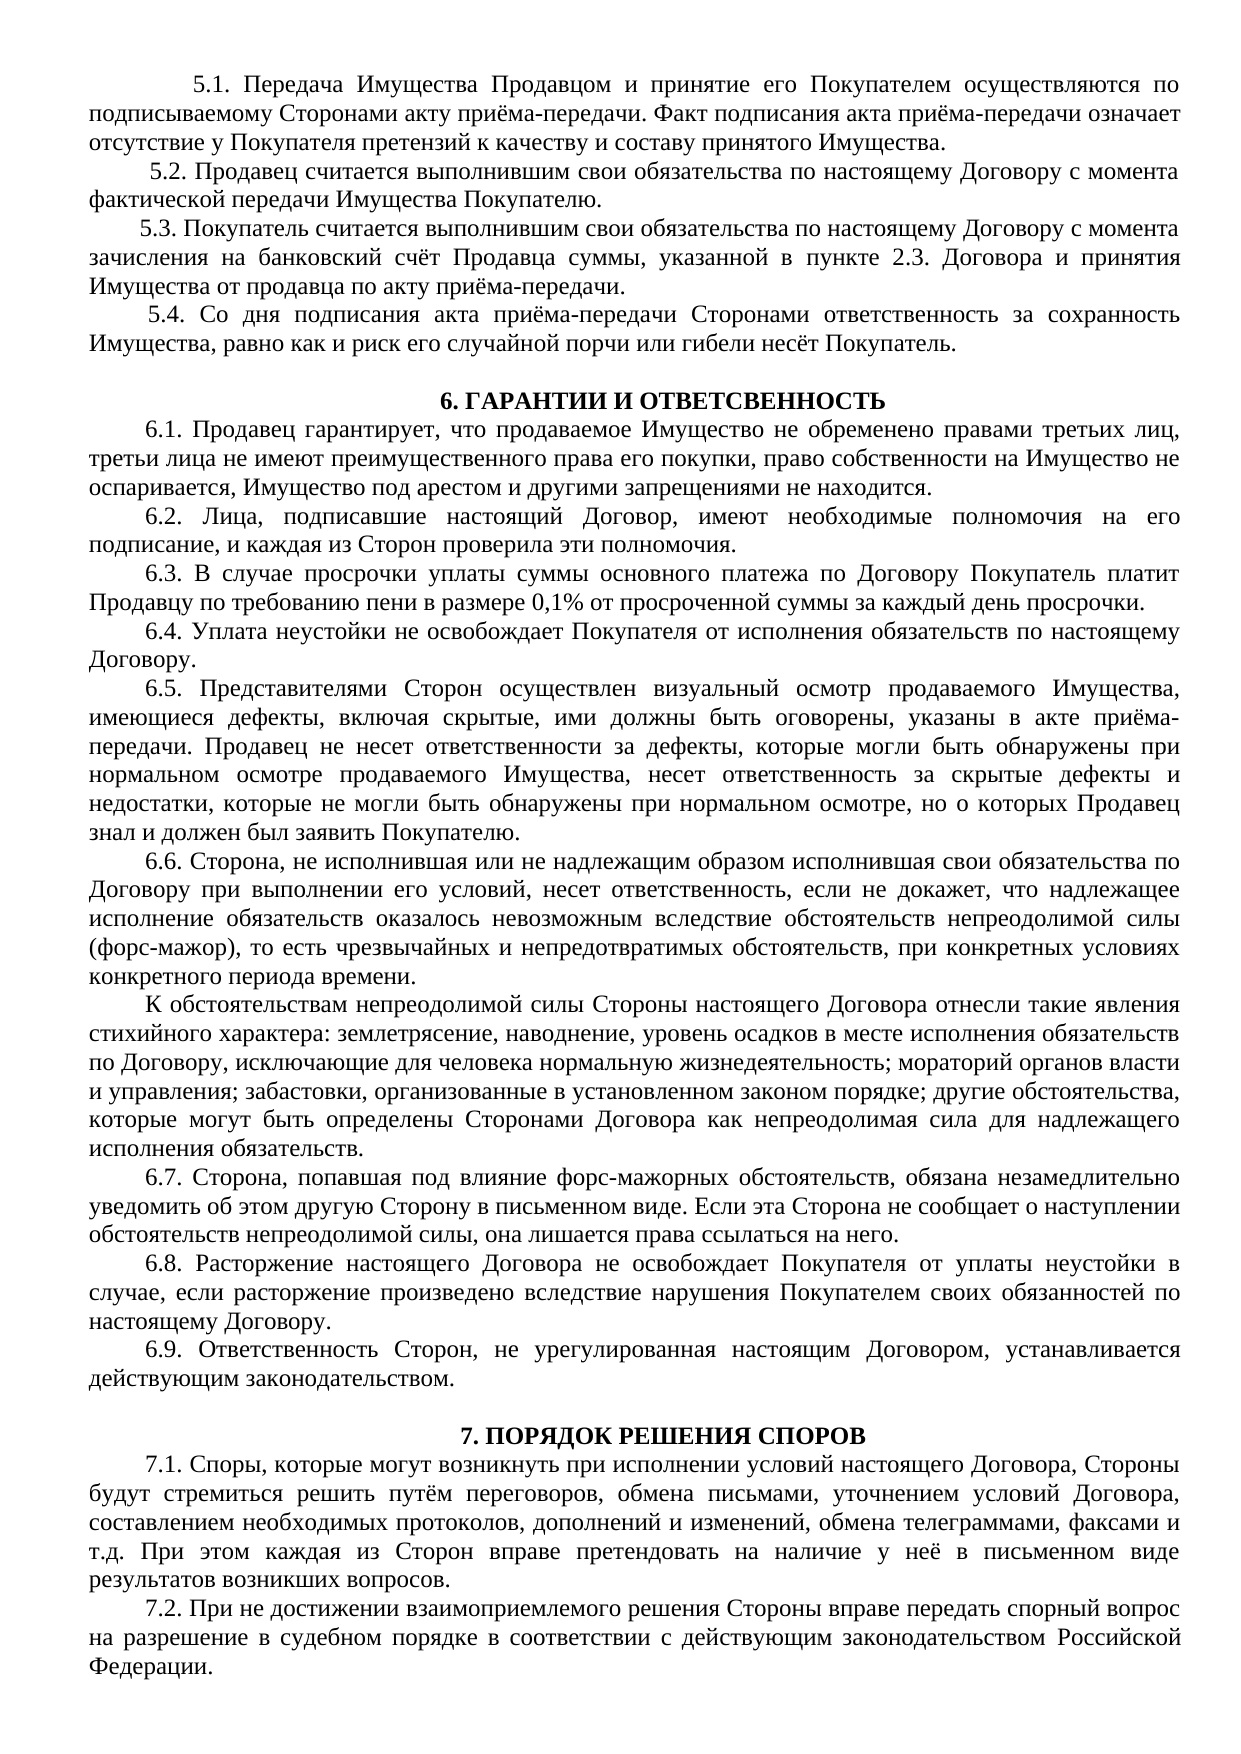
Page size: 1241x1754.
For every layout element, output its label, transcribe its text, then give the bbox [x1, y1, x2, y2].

text 6.7. Сторона, попавшая под влияние форс-мажорных обстоятельств, обязана незамедлительно уведомить об этом другую Сторону в письменном виде. Если эта Сторона не сообщает о наступлении обстоятельств непреодолимой силы, она лишается права ссылаться на него. [89, 1162, 1181, 1248]
text 6.3. В случае просрочки уплаты суммы основного платежа по Договору Покупатель платит Продавцу по требованию пени в размере 0,1% от просроченной суммы за каждый день просрочки. [89, 558, 1181, 616]
text 5.4. Со дня подписания акта приёма-передачи Сторонами ответственность за сохранность Имущества, равно как и риск его случайной порчи или гибели несёт Покупатель. [89, 299, 1181, 357]
text 5.3. Покупатель считается выполнившим свои обязательства по настоящему Договору с момента зачисления на банковский счёт Продавца суммы, указанной в пункте 2.3. Договора и принятия Имущества от продавца по акту приёма-передачи. [89, 213, 1181, 299]
text 6.8. Расторжение настоящего Договора не освобождает Покупателя от уплаты неустойки в случае, если расторжение произведено вследствие нарушения Покупателем своих обязанностей по настоящему Договору. [89, 1248, 1181, 1334]
text 7.2. При не достижении взаимоприемлемого решения Стороны вправе передать спорный вопрос на разрешение в судебном порядке в соответствии с действующим законодательством Российской Федерации. [89, 1593, 1181, 1679]
text 6.1. Продавец гарантирует, что продаваемое Имущество не обременено правами третьих лиц, третьи лица не имеют преимущественного права его покупки, право собственности на Имущество не оспаривается, Имущество под арестом и другими запрещениями не находится. [89, 414, 1181, 501]
text 6.2. Лица, подписавшие настоящий Договор, имеют необходимые полномочия на его подписание, и каждая из Сторон проверила эти полномочия. [89, 501, 1181, 558]
text 5.2. Продавец считается выполнившим свои обязательства по настоящему Договору с момента фактической передачи Имущества Покупателю. [89, 156, 1181, 213]
text 7.1. Споры, которые могут возникнуть при исполнении условий настоящего Договора, Стороны будут стремиться решить путём переговоров, обмена письмами, уточнением условий Договора, составлением необходимых протоколов, дополнений и изменений, обмена телеграммами, факсами и т.д. При этом каждая из Сторон вправе претендовать на наличие у неё в письменном виде результатов возникших вопросов. [89, 1449, 1181, 1593]
text 6.5. Представителями Сторон осуществлен визуальный осмотр продаваемого Имущества, имеющиеся дефекты, включая скрытые, ими должны быть оговорены, указаны в акте приёма-передачи. Продавец не несет ответственности за дефекты, которые могли быть обнаружены при нормальном осмотре продаваемого Имущества, несет ответственность за скрытые дефекты и недостатки, которые не могли быть обнаружены при нормальном осмотре, но о которых Продавец знал и должен был заявить Покупателю. [89, 673, 1181, 846]
text 6.9. Ответственность Сторон, не урегулированная настоящим Договором, устанавливается действующим законодательством. [89, 1334, 1181, 1392]
text 6.6. Сторона, не исполнившая или не надлежащим образом исполнившая свои обязательства по Договору при выполнении его условий, несет ответственность, если не докажет, что надлежащее исполнение обязательств оказалось невозможным вследствие обстоятельств непреодолимой силы (форс-мажор), то есть чрезвычайных и непредотвратимых обстоятельств, при конкретных условиях конкретного периода времени. [89, 846, 1181, 989]
text 6. ГАРАНТИИ И ОТВЕТСВЕННОСТЬ [145, 386, 1181, 414]
text 5.1. Передача Имущества Продавцом и принятие его Покупателем осуществляются по подписываемому Сторонами акту приёма-передачи. Факт подписания акта приёма-передачи означает отсутствие у Покупателя претензий к качеству и составу принятого Имущества. [89, 69, 1181, 156]
text 6.4. Уплата неустойки не освобождает Покупателя от исполнения обязательств по настоящему Договору. [89, 616, 1181, 673]
text 7. ПОРЯДОК РЕШЕНИЯ СПОРОВ [145, 1421, 1181, 1449]
text К обстоятельствам непреодолимой силы Стороны настоящего Договора отнесли такие явления стихийного характера: землетрясение, наводнение, уровень осадков в месте исполнения обязательств по Договору, исключающие для человека нормальную жизнедеятельность; мораторий органов власти и управления; забастовки, организованные в установленном законом порядке; другие обстоятельства, которые могут быть определены Сторонами Договора как непреодолимая сила для надлежащего исполнения обязательств. [89, 989, 1181, 1162]
